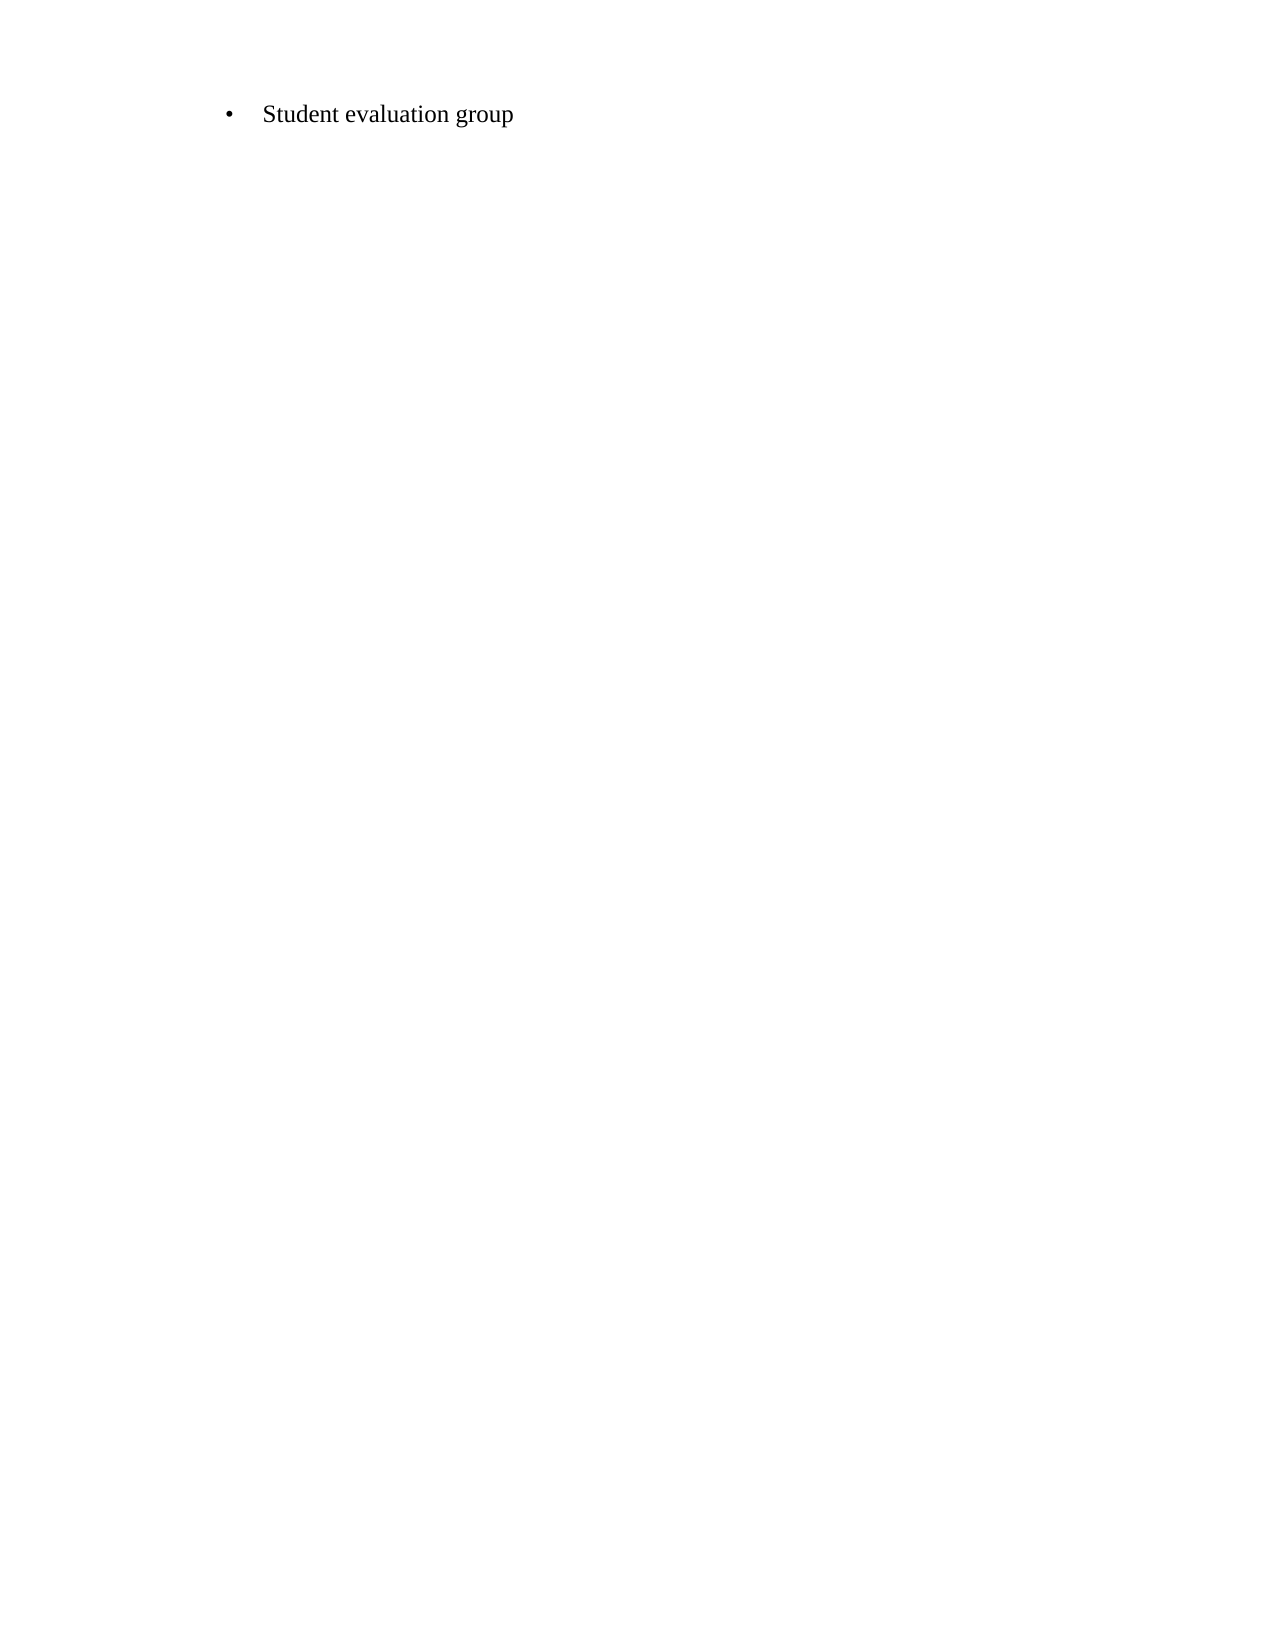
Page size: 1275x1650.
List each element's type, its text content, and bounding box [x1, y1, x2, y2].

subtitle Student evaluation group [225, 101, 1187, 128]
